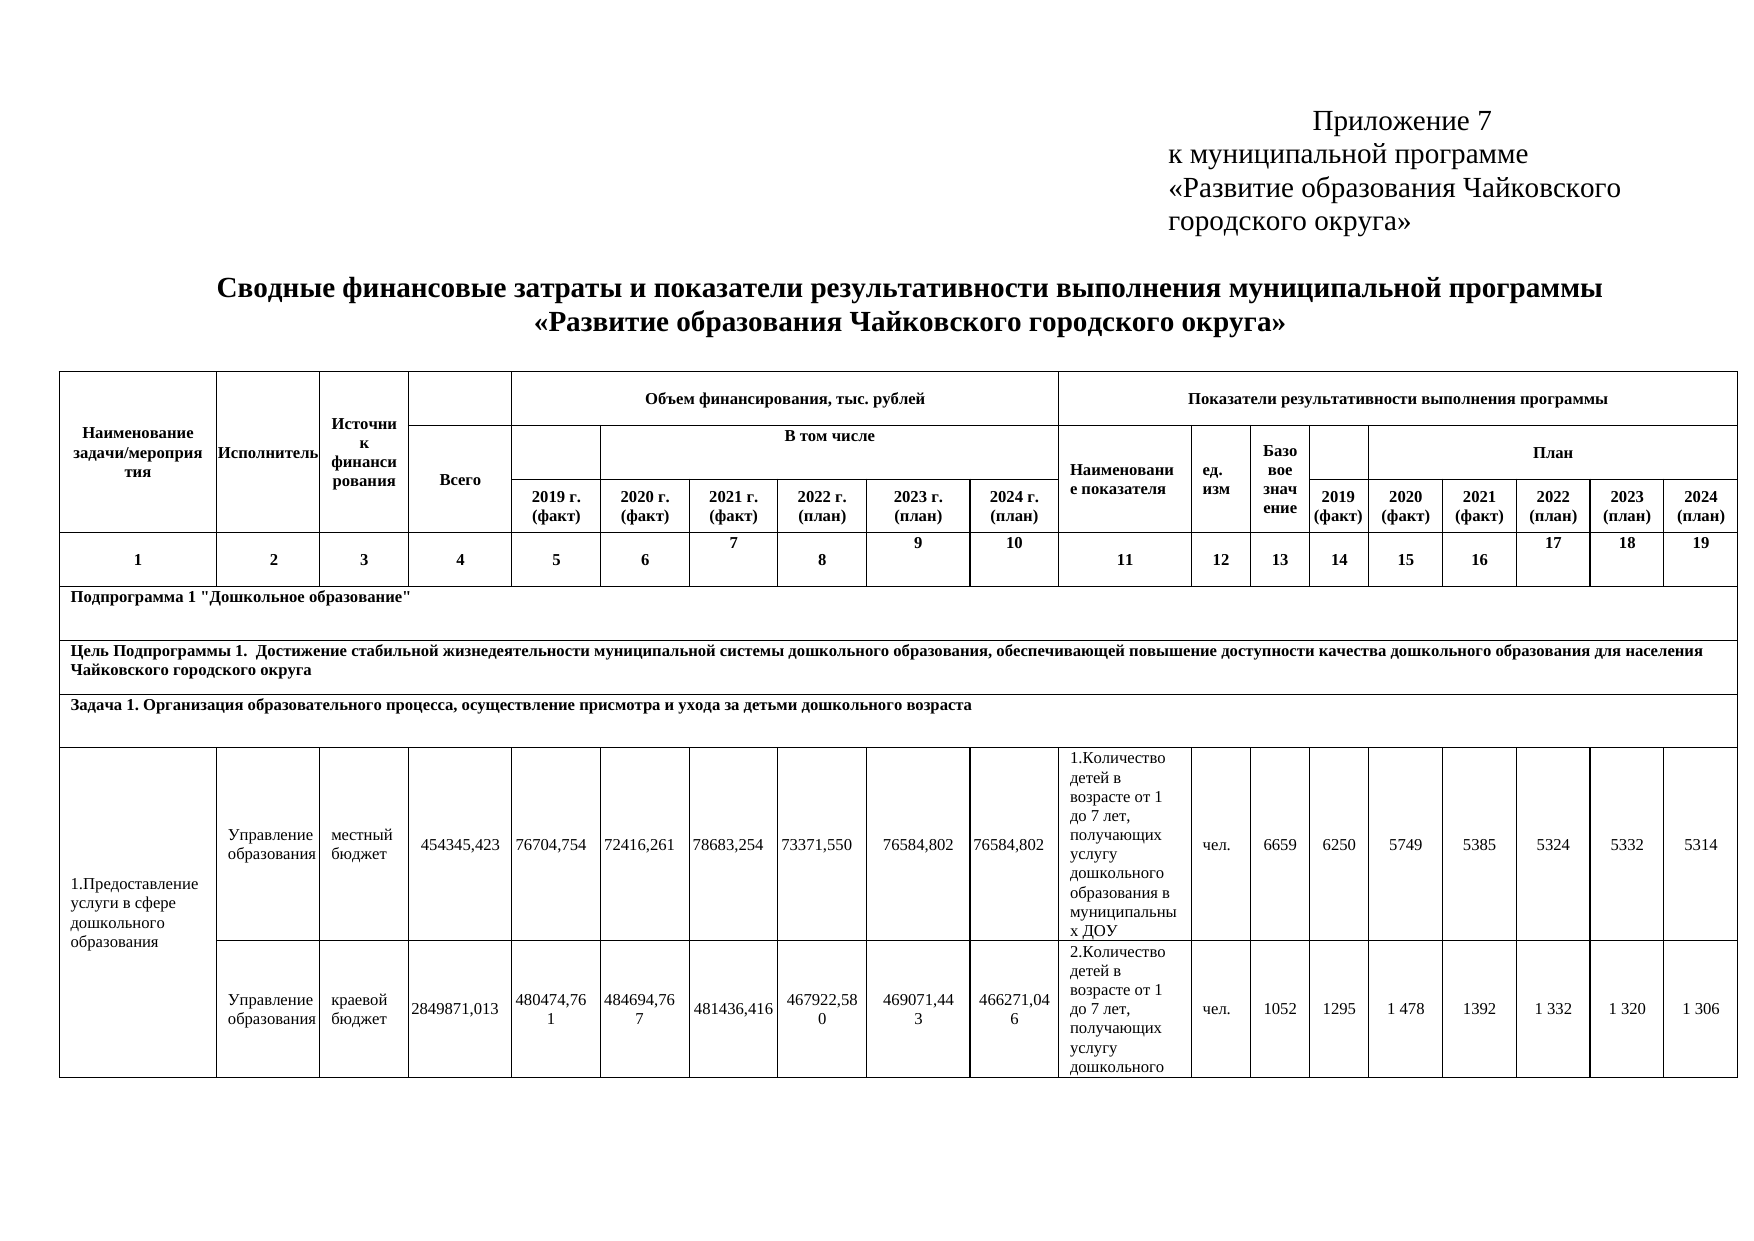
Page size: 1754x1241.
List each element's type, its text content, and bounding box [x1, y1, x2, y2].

table_cell 2023 г. (план) [867, 480, 969, 532]
table_cell 19 [1664, 533, 1737, 586]
table_cell 1295 [1310, 941, 1368, 1077]
table_cell чел. [1192, 748, 1250, 940]
table_header Исполнитель [217, 372, 319, 532]
table_cell 13 [1251, 533, 1309, 586]
table_cell 467922,58 0 [778, 941, 866, 1077]
table_cell 6 [601, 533, 689, 586]
table_cell 15 [1369, 533, 1442, 586]
table_cell 469071,44 3 [867, 941, 969, 1077]
table_header Объем финансирования, тыс. рублей [512, 372, 1058, 425]
table_cell 6250 [1310, 748, 1368, 940]
table_cell 2024 г. (план) [971, 480, 1058, 532]
table_cell В том числе [601, 426, 1058, 478]
table_cell Цель Подпрограммы 1. Достижение стабильной жизнедеятельности муниципальной системы дошкольного образования, обеспечивающей повышение доступности качества дошкольного образования для населения Чайковского городского округа [60, 641, 1737, 693]
table_cell 12 [1192, 533, 1250, 586]
table_header [409, 372, 511, 425]
table_cell краевой бюджет [320, 941, 408, 1077]
table_cell 1052 [1251, 941, 1309, 1077]
table_cell 2022 (план) [1517, 480, 1589, 532]
table_cell 2019 г. (факт) [512, 480, 600, 532]
table_cell 5749 [1369, 748, 1442, 940]
table_cell 1.Количество детей в возрасте от 1 до 7 лет, получающих услугу дошкольного образования в муниципальных ДОУ [1059, 748, 1191, 940]
table_cell Всего [409, 426, 511, 532]
table_cell 73371,550 [778, 748, 866, 940]
table_cell [512, 426, 600, 478]
table_cell 1 320 [1591, 941, 1663, 1077]
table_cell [217, 941, 319, 1077]
table_cell 2021 г. (факт) [690, 480, 777, 532]
table_cell 1392 [1443, 941, 1516, 1077]
text Сводные финансовые затраты и показатели результативности выполнения муниципальной программы [118, 270, 1628, 304]
table_cell 5385 [1443, 748, 1516, 940]
table_cell 5332 [1591, 748, 1663, 940]
table_cell 2024 (план) [1664, 480, 1737, 532]
table_cell 14 [1310, 533, 1368, 586]
table_cell 5 [512, 533, 600, 586]
table_cell 2849871,013 [409, 941, 511, 1077]
table_cell План [1369, 426, 1737, 478]
table_cell 9 [867, 533, 969, 586]
table_cell 454345,423 [409, 748, 511, 940]
table_cell 1 478 [1369, 941, 1442, 1077]
table_cell 2022 г. (план) [778, 480, 866, 532]
table_cell 481436,416 [690, 941, 777, 1077]
table_header Источник финансирования [320, 372, 408, 532]
table_cell Базовое значение [1251, 426, 1309, 532]
table_cell [1310, 426, 1368, 478]
table_cell 2021 (факт) [1443, 480, 1516, 532]
text «Развитие образования Чайковского городского округа» [118, 304, 1628, 337]
table_cell ед. изм [1192, 426, 1250, 532]
table_cell 480474,761 [512, 941, 600, 1077]
table_cell Подпрограмма 1 "Дошкольное образование" [60, 587, 1737, 640]
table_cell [1059, 941, 1191, 1077]
table_cell 5324 [1517, 748, 1589, 940]
table_header Наименование задачи/мероприятия [60, 372, 216, 532]
text Приложение 7 [1168, 103, 1636, 136]
table_cell Управление образования [217, 748, 319, 940]
table_cell 1 332 [1517, 941, 1589, 1077]
table_cell 6659 [1251, 748, 1309, 940]
table_cell 2023 (план) [1591, 480, 1663, 532]
table_cell 16 [1443, 533, 1516, 586]
table_cell 2019 (факт) [1310, 480, 1368, 532]
table_cell 10 [971, 533, 1058, 586]
table_cell 78683,254 [690, 748, 777, 940]
table_cell 3 [320, 533, 408, 586]
table_cell 5314 [1664, 748, 1737, 940]
table_cell 76704,754 [512, 748, 600, 940]
table_cell местный бюджет [320, 748, 408, 940]
table_cell 2 [217, 533, 319, 586]
table_cell 8 [778, 533, 866, 586]
table_cell чел. [1192, 941, 1250, 1077]
table_cell 72416,261 [601, 748, 689, 940]
table_cell 18 [1591, 533, 1663, 586]
table_cell 4 [409, 533, 511, 586]
table_cell 11 [1059, 533, 1191, 586]
table_cell 7 [690, 533, 777, 586]
table_cell 76584,802 [867, 748, 969, 940]
table_cell 466271,04 6 [971, 941, 1058, 1077]
table_cell 2020 г. (факт) [601, 480, 689, 532]
table_header Показатели результативности выполнения программы [1059, 372, 1737, 425]
table_cell 1 306 [1664, 941, 1737, 1077]
table_cell 1 [60, 533, 216, 586]
table_cell 1.Предоставление услуги в сфере дошкольного образования [60, 748, 216, 1077]
table_cell Наименование показателя [1059, 426, 1191, 532]
table_cell 484694,767 [601, 941, 689, 1077]
table_cell 17 [1517, 533, 1589, 586]
table_cell 76584,802 [971, 748, 1058, 940]
text к муниципальной программе «Развитие образования Чайковского городского округа» [1168, 136, 1636, 237]
table_cell Задача 1. Организация образовательного процесса, осуществление присмотра и ухода за детьми дошкольного возраста [60, 695, 1737, 747]
table_cell 2020 (факт) [1369, 480, 1442, 532]
